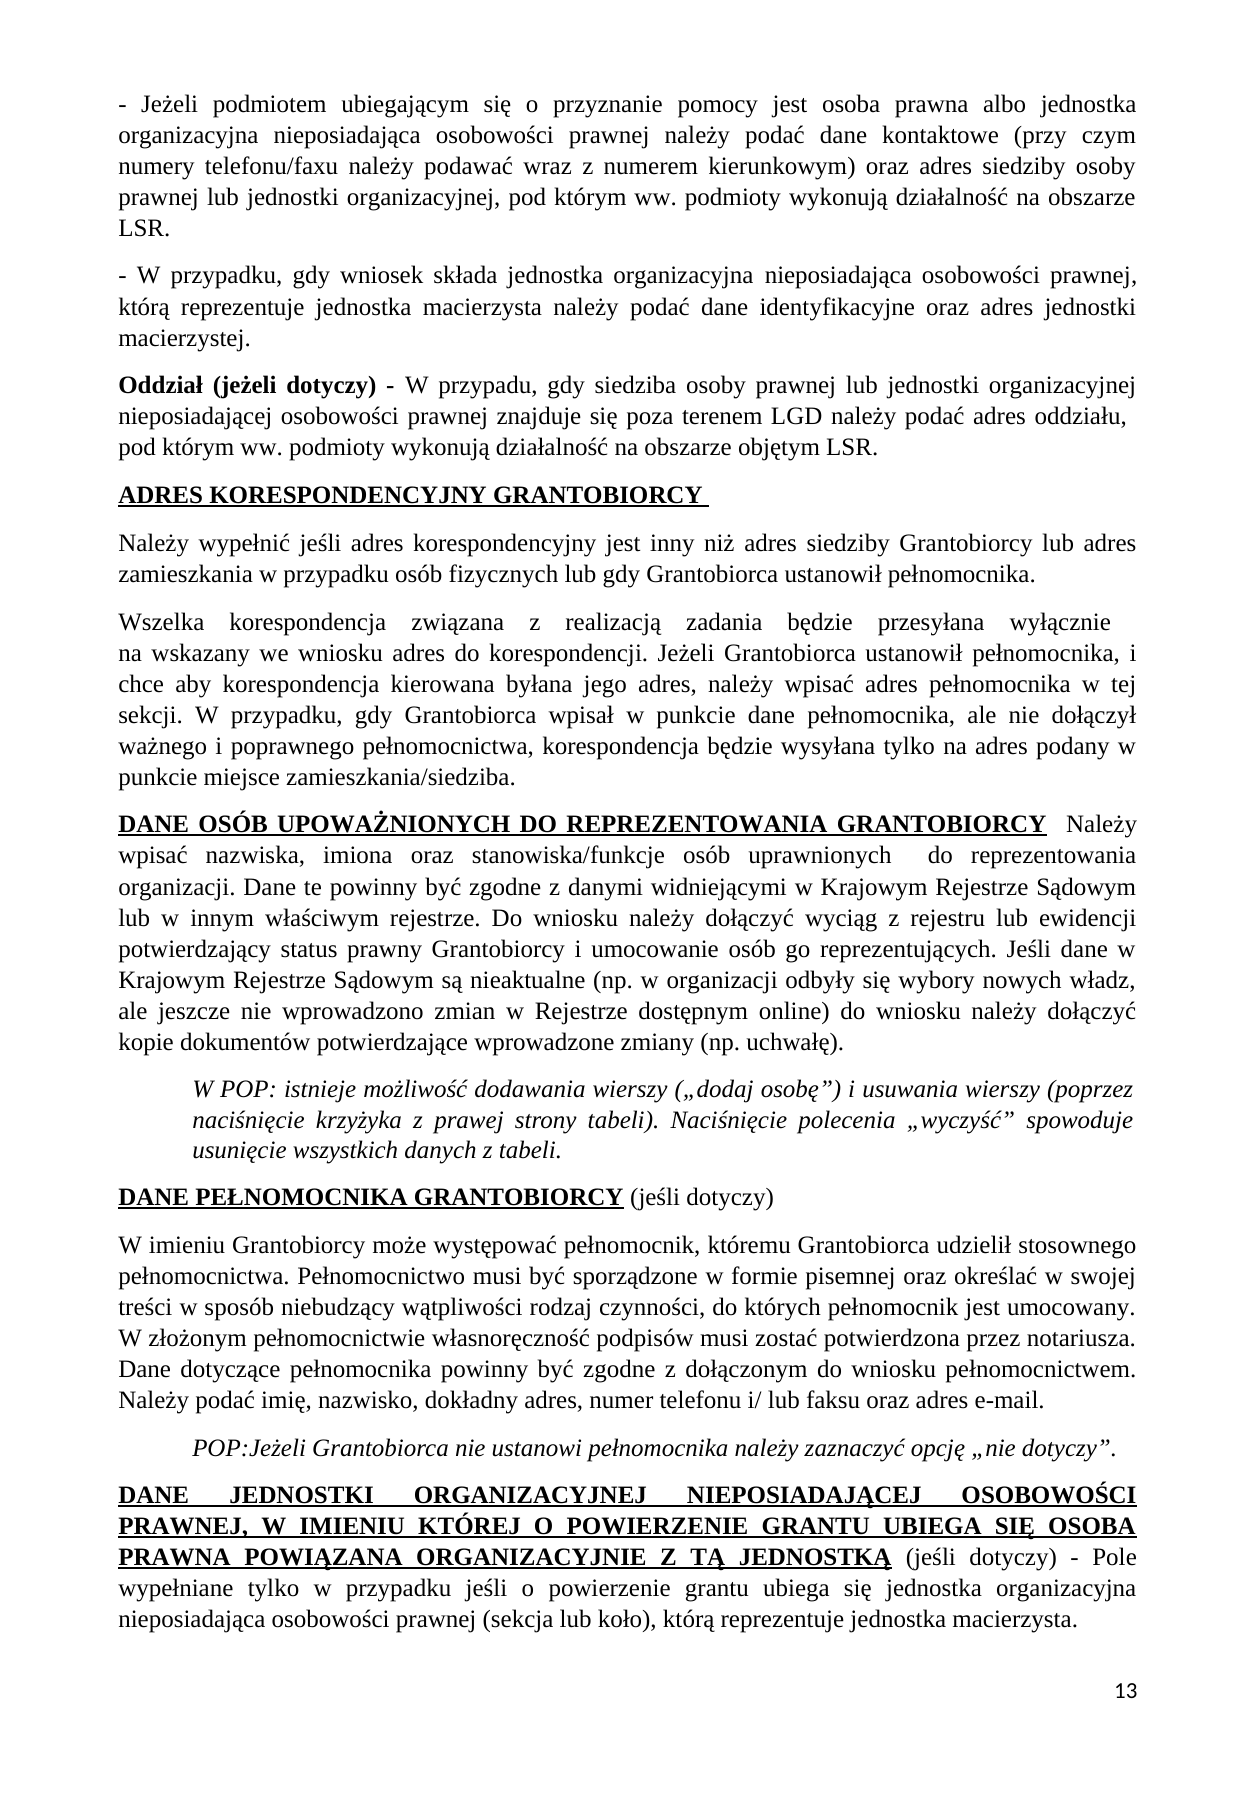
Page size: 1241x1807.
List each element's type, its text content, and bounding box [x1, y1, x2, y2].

text DANE JEDNOSTKI ORGANIZACYJNEJ NIEPOSIADAJĄCEJ OSOBOWOŚCI PRAWNEJ, W IMIENIU KTÓREJ O POWIERZENIE GRANTU UBIEGA SIĘ OSOBA PRAWNA POWIĄZANA ORGANIZACYJNIE Z TĄ JEDNOSTKĄ (jeśli dotyczy) - Pole wypełniane tylko w przypadku jeśli o powierzenie grantu ubiega się jednostka organizacyjna nieposiadająca osobowości prawnej (sekcja lub koło), którą reprezentuje jednostka macierzysta. [118, 1480, 1137, 1505]
text Należy wypełnić jeśli adres korespondencyjny jest inny niż adres siedziby Grantobiorcy lub adres zamieszkania w przypadku osób fizycznych lub gdy Grantobiorca ustanowił pełnomocnika. [118, 528, 1137, 588]
text DANE OSÓB UPOWAŻNIONYCH DO REPREZENTOWANIA GRANTOBIORCY Należy wpisać nazwiska, imiona oraz stanowiska/funkcje osób uprawnionych do reprezentowania organizacji. Dane te powinny być zgodne z danymi widniejącymi w Krajowym Rejestrze Sądowym lub w innym właściwym rejestrze. Do wniosku należy dołączyć wyciąg z rejestru lub ewidencji potwierdzający status prawny Grantobiorcy i umocowanie osób go reprezentujących. Jeśli dane w Krajowym Rejestrze Sądowym są nieaktualne (np. w organizacji odbyły się wybory nowych władz, ale jeszcze nie wprowadzono zmian w Rejestrze dostępnym online) do wniosku należy dołączyć kopie dokumentów potwierdzające wprowadzone zmiany (np. uchwałę). [118, 809, 1137, 1056]
text DANE JEDNOSTKI ORGANIZACYJNEJ NIEPOSIADAJĄCEJ OSOBOWOŚCI PRAWNEJ, W IMIENIU KTÓREJ O POWIERZENIE GRANTU UBIEGA SIĘ OSOBA PRAWNA POWIĄZANA ORGANIZACYJNIE Z TĄ JEDNOSTKĄ (jeśli dotyczy) - Pole wypełniane tylko w przypadku jeśli o powierzenie grantu ubiega się jednostka organizacyjna nieposiadająca osobowości prawnej (sekcja lub koło), którą reprezentuje jednostka macierzysta. [118, 1507, 1137, 1536]
list POP:Jeżeli Grantobiorca nie ustanowi pełnomocnika należy zaznaczyć opcję „nie dotyczy”. [192, 1433, 1137, 1462]
text W imieniu Grantobiorcy może występować pełnomocnik, któremu Grantobiorca udzielił stosownego pełnomocnictwa. Pełnomocnictwo musi być sporządzone w formie pisemnej oraz określać w swojej treści w sposób niebudzący wątpliwości rodzaj czynności, do których pełnomocnik jest umocowany. W złożonym pełnomocnictwie własnoręczność podpisów musi zostać potwierdzona przez notariusza. Dane dotyczące pełnomocnika powinny być zgodne z dołączonym do wniosku pełnomocnictwem. Należy podać imię, nazwisko, dokładny adres, numer telefonu i/ lub faksu oraz adres e-mail. [118, 1230, 1137, 1414]
text - Jeżeli podmiotem ubiegającym się o przyznanie pomocy jest osoba prawna albo jednostka organizacyjna nieposiadająca osobowości prawnej należy podać dane kontaktowe (przy czym numery telefonu/faxu należy podawać wraz z numerem kierunkowym) oraz adres siedziby osoby prawnej lub jednostki organizacyjnej, pod którym ww. podmioty wykonują działalność na obszarze LSR. [118, 89, 1137, 242]
text DANE JEDNOSTKI ORGANIZACYJNEJ NIEPOSIADAJĄCEJ OSOBOWOŚCI PRAWNEJ, W IMIENIU KTÓREJ O POWIERZENIE GRANTU UBIEGA SIĘ OSOBA PRAWNA POWIĄZANA ORGANIZACYJNIE Z TĄ JEDNOSTKĄ (jeśli dotyczy) - Pole wypełniane tylko w przypadku jeśli o powierzenie grantu ubiega się jednostka organizacyjna nieposiadająca osobowości prawnej (sekcja lub koło), którą reprezentuje jednostka macierzysta. [118, 1538, 1137, 1633]
text Oddział (jeżeli dotyczy) - W przypadu, gdy siedziba osoby prawnej lub jednostki organizacyjnej nieposiadającej osobowości prawnej znajduje się poza terenem LGD należy podać adres oddziału, pod którym ww. podmioty wykonują działalność na obszarze objętym LSR. [118, 370, 1137, 461]
list W POP: istnieje możliwość dodawania wierszy („dodaj osobę”) i usuwania wierszy (poprzez naciśnięcie krzyżyka z prawej strony tabeli). Naciśnięcie polecenia „wyczyść” spowoduje usunięcie wszystkich danych z tabeli. [192, 1074, 1137, 1164]
text DANE PEŁNOMOCNIKA GRANTOBIORCY (jeśli dotyczy) [118, 1182, 1137, 1211]
text - W przypadku, gdy wniosek składa jednostka organizacyjna nieposiadająca osobowości prawnej, którą reprezentuje jednostka macierzysta należy podać dane identyfikacyjne oraz adres jednostki macierzystej. [118, 261, 1137, 351]
text Wszelka korespondencja związana z realizacją zadania będzie przesyłana wyłącznie na wskazany we wniosku adres do korespondencji. Jeżeli Grantobiorca ustanowił pełnomocnika, i chce aby korespondencja kierowana byłana jego adres, należy wpisać adres pełnomocnika w tej sekcji. W przypadku, gdy Grantobiorca wpisał w punkcie dane pełnomocnika, ale nie dołączył ważnego i poprawnego pełnomocnictwa, korespondencja będzie wysyłana tylko na adres podany w punkcie miejsce zamieszkania/siedziba. [118, 607, 1137, 791]
text ADRES KORESPONDENCYJNY GRANTOBIORCY [118, 480, 1137, 509]
